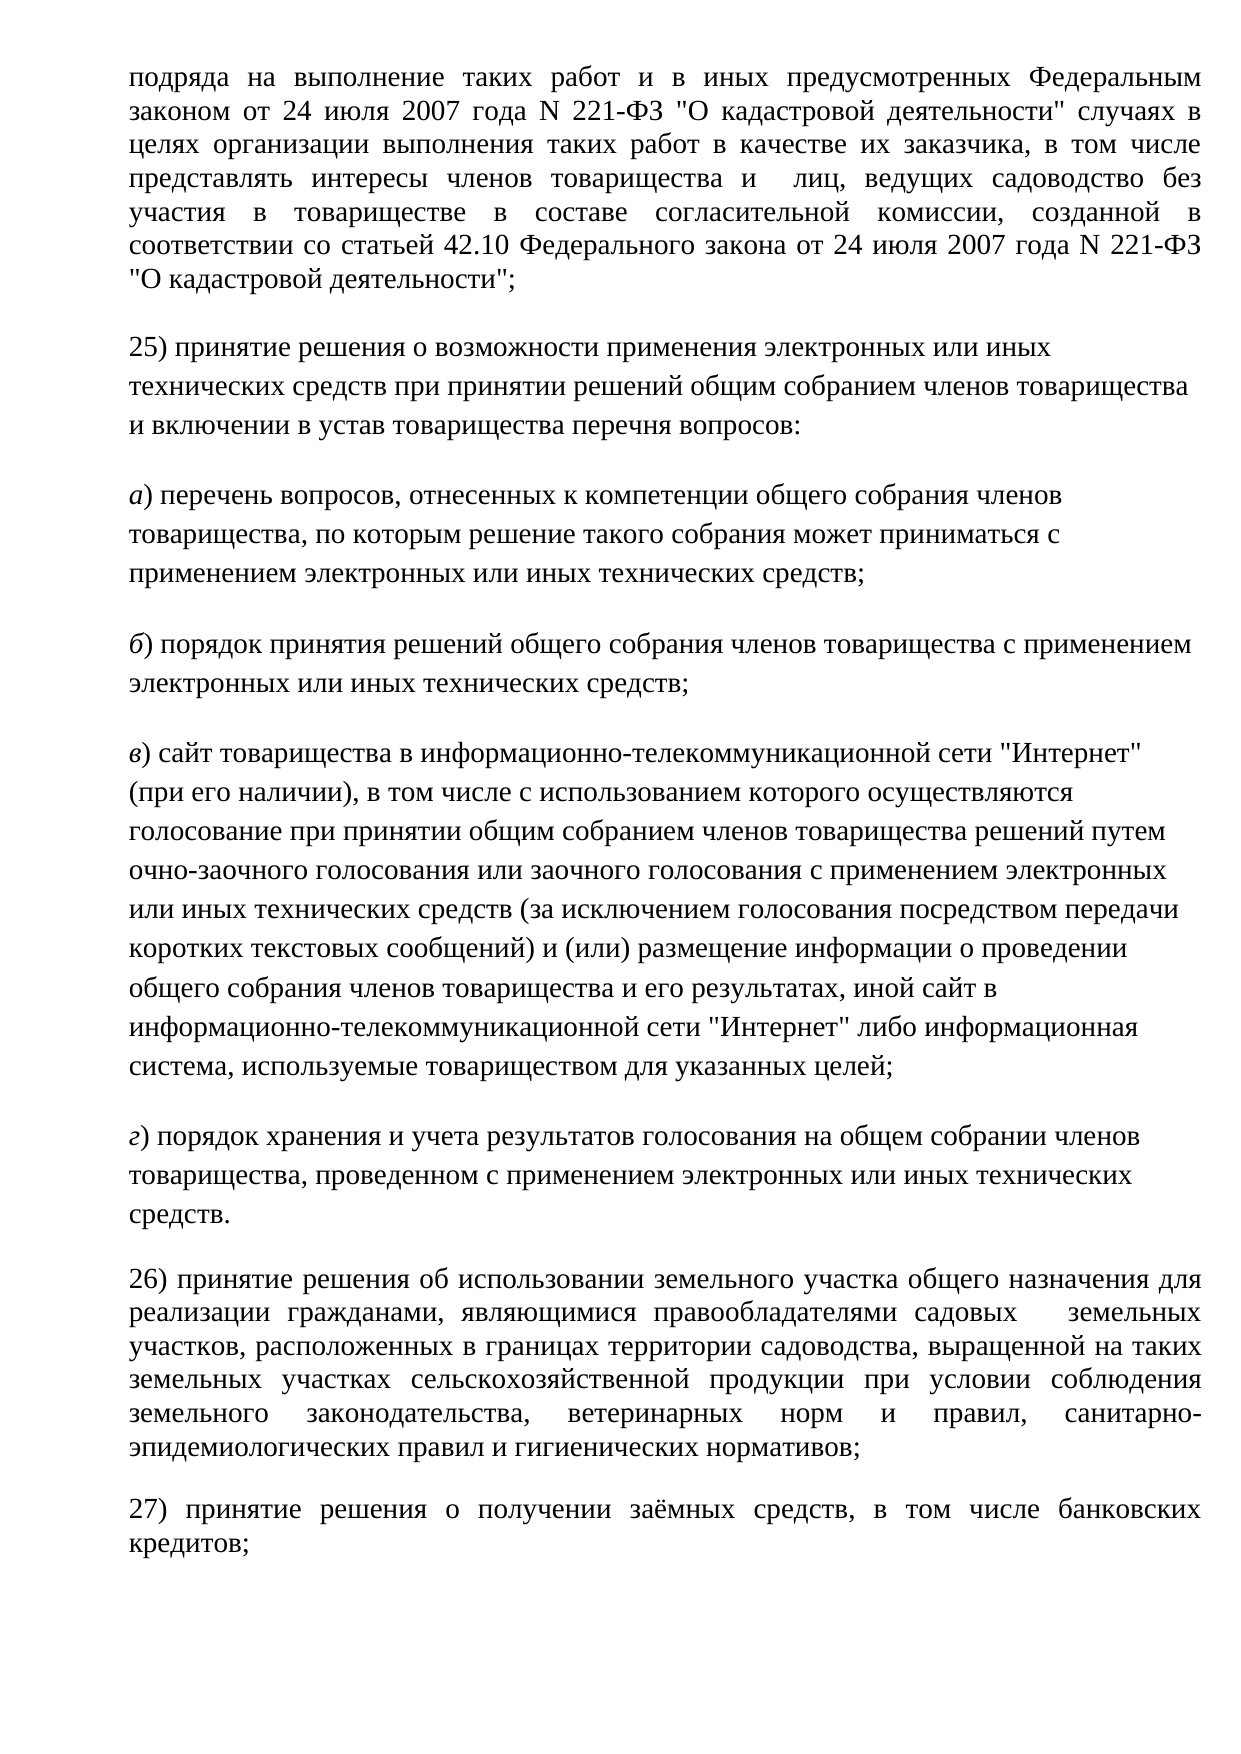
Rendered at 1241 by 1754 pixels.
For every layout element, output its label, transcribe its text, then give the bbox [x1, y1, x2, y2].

text 27) принятие решения о получении заёмных средств, в том числе банковских кредитов; [128, 1491, 1203, 1558]
text в) сайт товарищества в информационно-телекоммуникационной сети "Интернет" (при его наличии), в том числе с использованием которого осуществляются голосование при принятии общим собранием членов товарищества решений путем очно-заочного голосования или заочного голосования с применением электронных или иных технических средств (за исключением голосования посредством передачи коротких текстовых сообщений) и (или) размещение информации о проведении общего собрания членов товарищества и его результатах, иной сайт в информационно-телекоммуникационной сети "Интернет" либо информационная система, используемые товариществом для указанных целей; [128, 730, 1203, 1081]
text б) порядок принятия решений общего собрания членов товарищества с применением электронных или иных технических средств; [128, 620, 1203, 698]
text а) перечень вопросов, отнесенных к компетенции общего собрания членов товарищества, по которым решение такого собрания может приниматься с применением электронных или иных технических средств; [128, 472, 1203, 589]
text г) порядок хранения и учета результатов голосования на общем собрании членов товарищества, проведенном с применением электронных или иных технических средств. [128, 1113, 1203, 1230]
text 26) принятие решения об использовании земельного участка общего назначения для реализации гражданами, являющимися правообладателями садовых земельных участков, расположенных в границах территории садоводства, выращенной на таких земельных участках сельскохозяйственной продукции при условии соблюдения земельного законодательства, ветеринарных норм и правил, санитарно-эпидемиологических правил и гигиенических нормативов; [128, 1261, 1203, 1462]
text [128, 59, 1203, 294]
text 25) принятие решения о возможности применения электронных или иных технических средств при принятии решений общим собранием членов товарищества и включении в устав товарищества перечня вопросов: [128, 323, 1203, 441]
